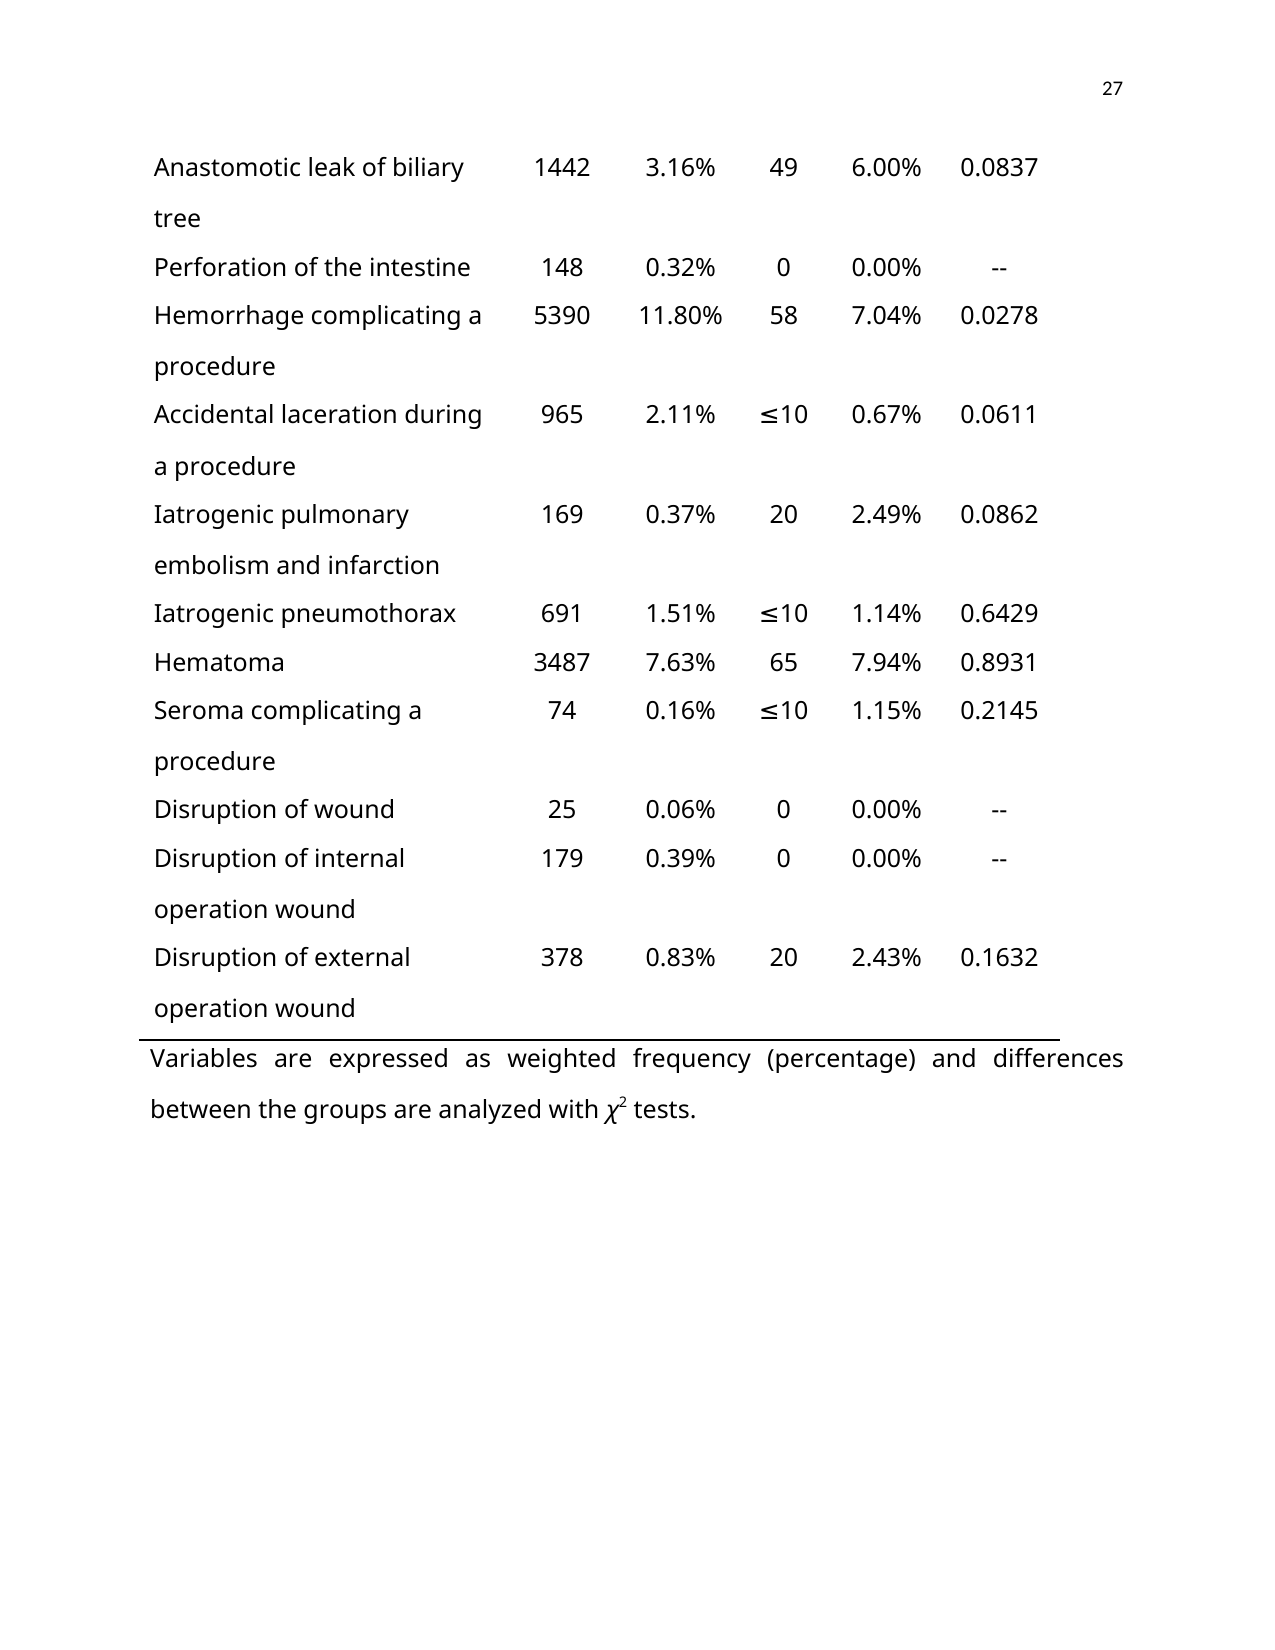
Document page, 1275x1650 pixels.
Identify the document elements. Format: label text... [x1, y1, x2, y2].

table_cell 0.00% [835, 792, 938, 840]
table_cell 7.63% [629, 644, 732, 692]
table_cell ≤10 [732, 397, 835, 496]
table_cell 0.39% [629, 840, 732, 939]
table_cell 148 [495, 249, 629, 298]
table_cell Seroma complicating a procedure [139, 693, 495, 792]
table_cell 0.8931 [938, 644, 1060, 692]
table_cell 965 [495, 397, 629, 496]
table_cell 0.1632 [938, 940, 1060, 1039]
table_cell Disruption of external operation wound [139, 940, 495, 1039]
table_cell 0.0837 [938, 150, 1060, 249]
table_cell 1442 [495, 150, 629, 249]
table_cell 5390 [495, 298, 629, 397]
table_cell 0.6429 [938, 596, 1060, 644]
table_cell ≤10 [732, 596, 835, 644]
table_cell 20 [732, 496, 835, 596]
table_cell 1.15% [835, 693, 938, 792]
table_cell Hemorrhage complicating a procedure [139, 298, 495, 397]
table_cell Disruption of wound [139, 792, 495, 840]
table_cell 20 [732, 940, 835, 1039]
table_cell 0.0611 [938, 397, 1060, 496]
table_cell 0.2145 [938, 693, 1060, 792]
table_cell Perforation of the intestine [139, 249, 495, 298]
table_cell 3487 [495, 644, 629, 692]
table_cell Anastomotic leak of biliary tree [139, 150, 495, 249]
table_cell 2.43% [835, 940, 938, 1039]
table_cell 0.0862 [938, 496, 1060, 596]
table_cell 179 [495, 840, 629, 939]
table_cell -- [938, 249, 1060, 298]
table_cell 11.80% [629, 298, 732, 397]
table_cell 1.14% [835, 596, 938, 644]
table_cell 378 [495, 940, 629, 1039]
table_cell 3.16% [629, 150, 732, 249]
table_cell 0 [732, 840, 835, 939]
table_cell 0.83% [629, 940, 732, 1039]
text Variables are expressed as weighted frequency (percentage) and differences between the groups are analyzed with χ2 tests. [150, 1041, 1125, 1126]
table_cell 58 [732, 298, 835, 397]
table_cell 25 [495, 792, 629, 840]
table_cell 0.16% [629, 693, 732, 792]
table_cell 7.04% [835, 298, 938, 397]
table_cell Accidental laceration during a procedure [139, 397, 495, 496]
table_cell 6.00% [835, 150, 938, 249]
table_cell 0.67% [835, 397, 938, 496]
table_cell Disruption of internal operation wound [139, 840, 495, 939]
table_cell 691 [495, 596, 629, 644]
table_cell -- [938, 792, 1060, 840]
table_cell 49 [732, 150, 835, 249]
table_cell 0.00% [835, 840, 938, 939]
table_cell 169 [495, 496, 629, 596]
table_cell 2.49% [835, 496, 938, 596]
table_cell Iatrogenic pneumothorax [139, 596, 495, 644]
table_cell Hematoma [139, 644, 495, 692]
table_cell ≤10 [732, 693, 835, 792]
table_cell 0.37% [629, 496, 732, 596]
table_cell 0.0278 [938, 298, 1060, 397]
table_cell 2.11% [629, 397, 732, 496]
table_cell -- [938, 840, 1060, 939]
table_cell 0 [732, 792, 835, 840]
table_cell 0.06% [629, 792, 732, 840]
table_cell 74 [495, 693, 629, 792]
table_cell 1.51% [629, 596, 732, 644]
table_cell 7.94% [835, 644, 938, 692]
table_cell 0 [732, 249, 835, 298]
table_cell 0.00% [835, 249, 938, 298]
table_cell 0.32% [629, 249, 732, 298]
table_cell Iatrogenic pulmonary embolism and infarction [139, 496, 495, 596]
table_cell 65 [732, 644, 835, 692]
